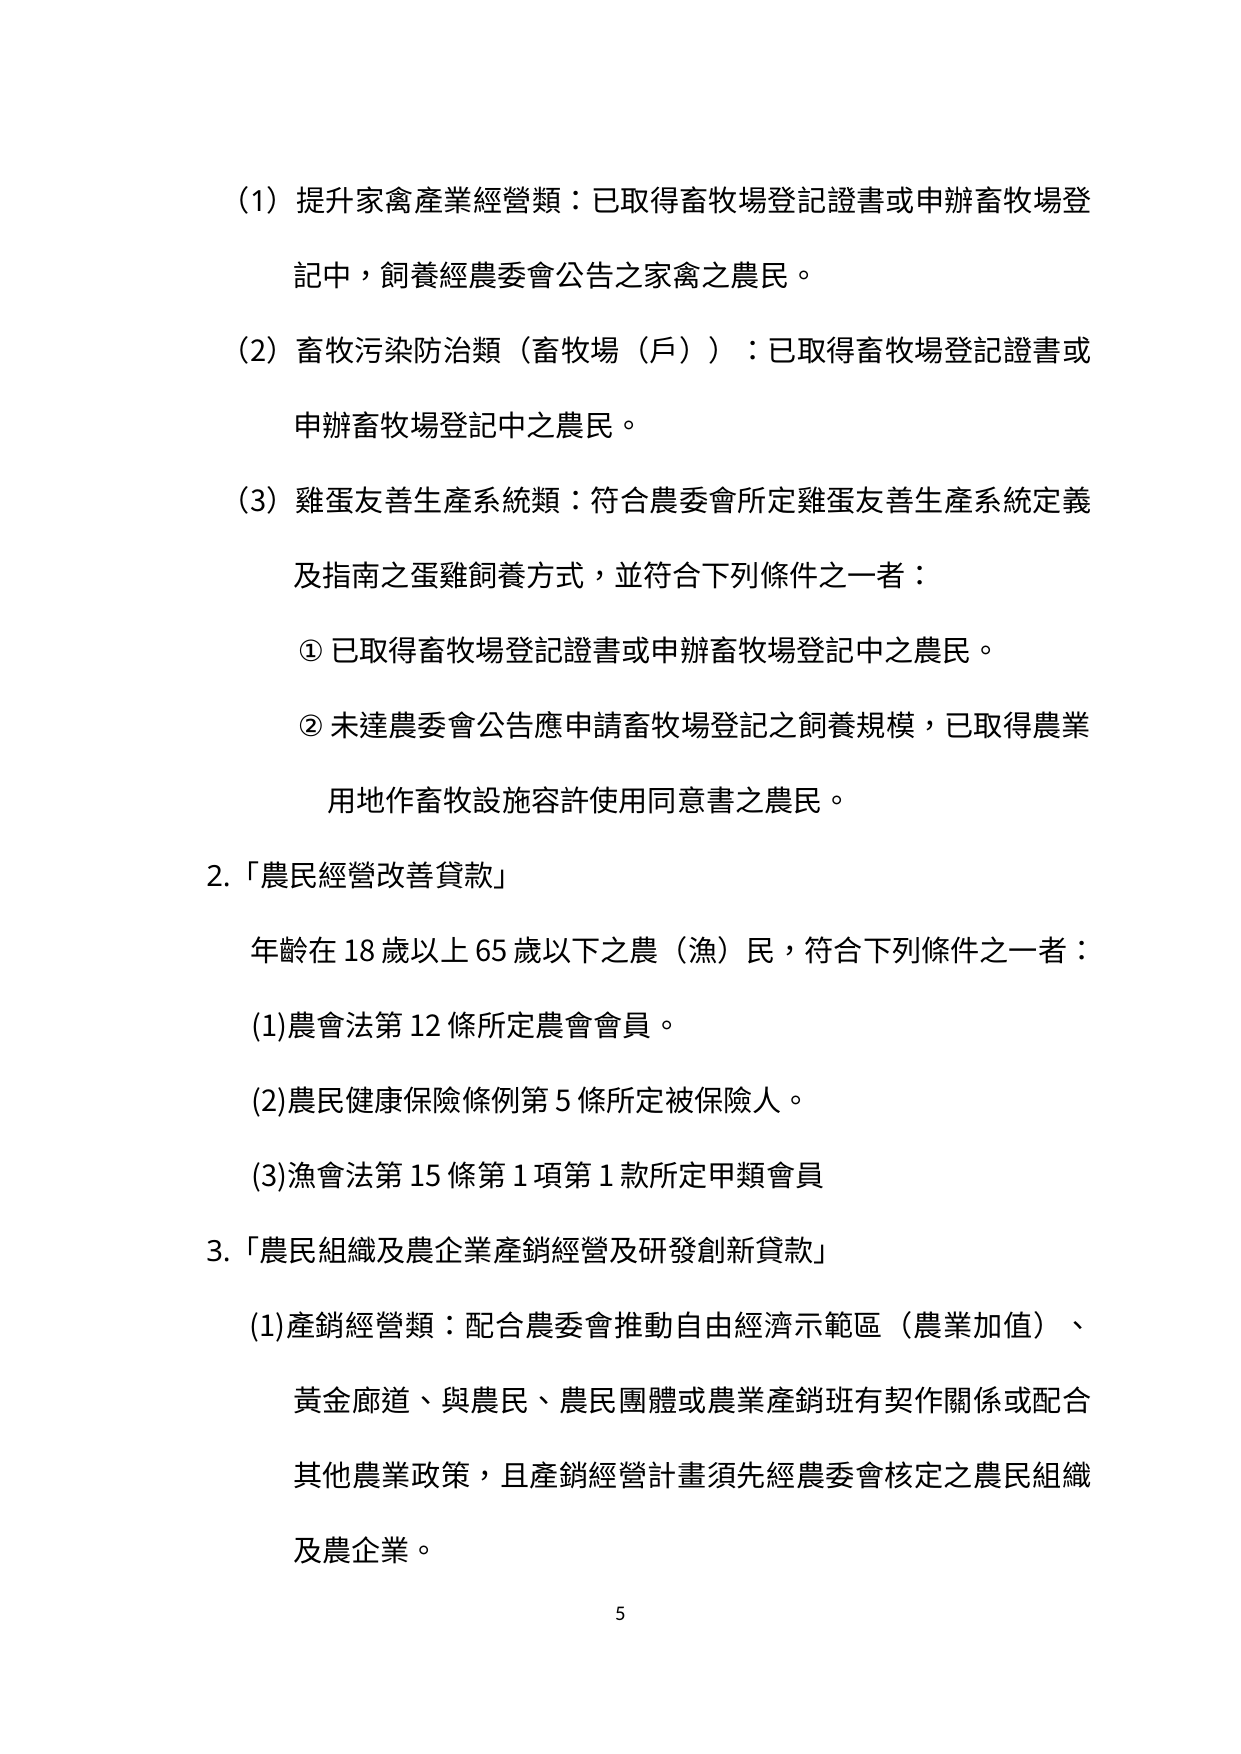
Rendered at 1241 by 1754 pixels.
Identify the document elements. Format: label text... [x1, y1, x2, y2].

text ②未達農委會公告應申請畜牧場登記之飼養規模，已取得農業用地作畜牧設施容許使用同意書之農民。 [298, 686, 1092, 836]
text （1）提升家禽產業經營類：已取得畜牧場登記證書或申辦畜牧場登記中，飼養經農委會公告之家禽之農民。 [220, 161, 1092, 311]
text (2)農民健康保險條例第5條所定被保險人。 [251, 1061, 1092, 1136]
list 年齡在18歲以上65歲以下之農（漁）民，符合下列條件之一者： [148, 911, 1092, 986]
list 3.「農民組織及農企業產銷經營及研發創新貸款」 [162, 1211, 1092, 1286]
list (1)產銷經營類：配合農委會推動自由經濟示範區（農業加值）、黃金廊道、與農民、農民團體或農業產銷班有契作關係或配合其他農業政策，且產銷經營計畫須先經農委會核定之農民組織及農企業。 [249, 1286, 1092, 1586]
text ①已取得畜牧場登記證書或申辦畜牧場登記中之農民。 [298, 611, 1092, 686]
text (3)漁會法第15條第1項第1款所定甲類會員 [251, 1136, 1092, 1211]
text （3）雞蛋友善生產系統類：符合農委會所定雞蛋友善生產系統定義及指南之蛋雞飼養方式，並符合下列條件之一者： [220, 461, 1092, 611]
text （2）畜牧污染防治類（畜牧場（戶））：已取得畜牧場登記證書或申辦畜牧場登記中之農民。 [220, 311, 1092, 461]
text 2.「農民經營改善貸款」 [148, 836, 1092, 911]
text (1)農會法第12條所定農會會員。 [251, 986, 1092, 1061]
